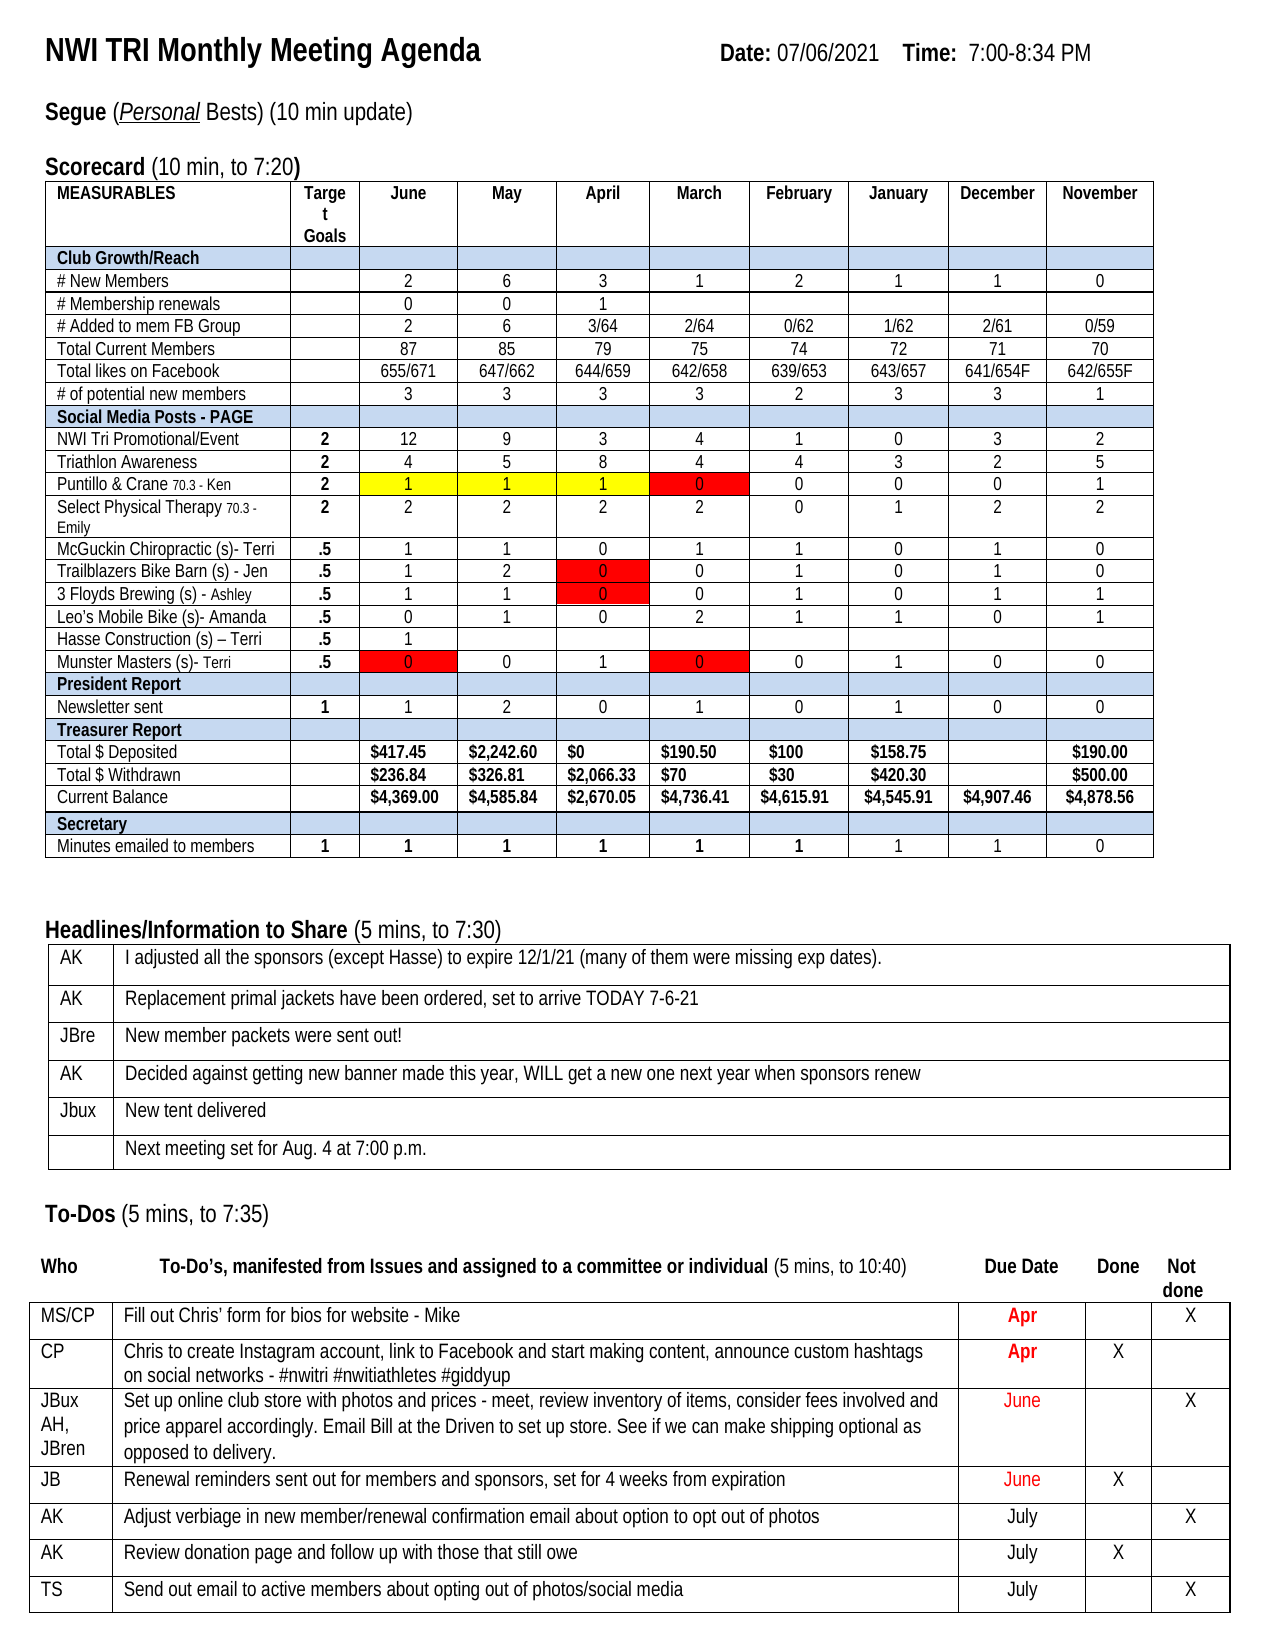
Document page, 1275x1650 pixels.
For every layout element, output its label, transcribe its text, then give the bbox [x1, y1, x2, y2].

table_cell 2 [949, 496, 1046, 537]
table_cell .5 [291, 583, 359, 604]
table_cell [360, 813, 457, 834]
table_cell 1 [557, 651, 649, 672]
table_cell [1152, 1467, 1229, 1503]
table_cell [1047, 293, 1153, 314]
table_cell X [1086, 1540, 1151, 1576]
table_cell $4,907.46 [949, 786, 1046, 811]
table_cell $2,670.05 [557, 786, 649, 811]
table_cell [650, 406, 749, 427]
table_cell [360, 673, 457, 695]
table_cell 642/658 [650, 360, 749, 382]
table_cell $158.75 [849, 741, 948, 763]
table_cell [49, 1136, 113, 1169]
table_cell 647/662 [458, 360, 556, 382]
table_cell 1 [949, 835, 1046, 857]
table_cell 1 [458, 473, 556, 495]
table_cell 2 [1047, 428, 1153, 450]
table_cell 4 [750, 451, 848, 472]
table_cell Minutes emailed to members [46, 835, 290, 857]
table_header February [750, 182, 848, 246]
table_cell 1 [360, 696, 457, 717]
table_cell [949, 813, 1046, 834]
table_cell 1 [458, 606, 556, 627]
table_cell [557, 247, 649, 269]
table_cell 3 [557, 383, 649, 404]
table_cell 1 [849, 651, 948, 672]
table_header Due Date [959, 1254, 1086, 1302]
table_cell [291, 293, 359, 314]
table_cell [650, 673, 749, 695]
table_header AK [49, 945, 113, 985]
table_cell [458, 813, 556, 834]
table_cell [1086, 1303, 1151, 1338]
table_cell July [959, 1577, 1085, 1612]
table_cell 1 [557, 293, 649, 314]
table_cell 1/62 [849, 315, 948, 337]
table_cell [291, 315, 359, 337]
table_cell [750, 247, 848, 269]
table_cell 0 [1047, 696, 1153, 717]
table_cell 1 [360, 583, 457, 604]
table_cell 2 [360, 270, 457, 291]
table_cell JBre [49, 1023, 113, 1060]
table_cell 0 [1047, 270, 1153, 291]
table_header Not done [1151, 1254, 1230, 1302]
table_header I adjusted all the sponsors (except Hasse) to expire 12/1/21 (many of them were missing exp dates). [114, 945, 1229, 985]
table_cell AK [49, 1061, 113, 1097]
table_cell 2 [360, 315, 457, 337]
text Scorecard (10 min, to 7:20) [45, 152, 1230, 181]
table_cell McGuckin Chiropractic (s)- Terri [46, 538, 290, 559]
table_cell [750, 406, 848, 427]
table_cell $500.00 [1047, 764, 1153, 785]
table_cell 644/659 [557, 360, 649, 382]
table_cell 0 [650, 583, 749, 604]
table_cell 642/655F [1047, 360, 1153, 382]
table_cell [949, 673, 1046, 695]
table_cell [458, 628, 556, 650]
table_cell Munster Masters (s)- Terri [46, 651, 290, 672]
table_cell July [959, 1540, 1085, 1576]
table_cell 0 [360, 293, 457, 314]
table_cell X [1152, 1389, 1229, 1466]
table_cell MS/CP [30, 1303, 112, 1338]
table_cell .5 [291, 606, 359, 627]
table_cell AK [30, 1504, 112, 1539]
table_cell [650, 628, 749, 650]
table_cell 3 [949, 383, 1046, 404]
table_cell 2 [650, 606, 749, 627]
table_cell 5 [1047, 451, 1153, 472]
table_cell AK [30, 1540, 112, 1576]
table_cell $4,545.91 [849, 786, 948, 811]
table_cell 641/654F [949, 360, 1046, 382]
table_cell [1047, 813, 1153, 834]
table_cell 1 [650, 696, 749, 717]
table_cell [1047, 406, 1153, 427]
table_cell .5 [291, 538, 359, 559]
table_cell [557, 673, 649, 695]
table_cell Secretary [46, 813, 290, 834]
table_cell # Added to mem FB Group [46, 315, 290, 337]
table_cell [750, 673, 848, 695]
table_cell 0 [949, 473, 1046, 495]
table_cell Club Growth/Reach [46, 247, 290, 269]
table_cell 4 [650, 428, 749, 450]
table_cell Hasse Construction (s) – Terri [46, 628, 290, 650]
table_cell [557, 406, 649, 427]
table_cell 1 [291, 835, 359, 857]
table_cell 1 [458, 583, 556, 604]
table_cell [949, 628, 1046, 650]
table_cell [949, 741, 1046, 763]
table_cell 1 [949, 583, 1046, 604]
table_cell [849, 673, 948, 695]
table_cell 1 [750, 560, 848, 582]
table_cell 4 [360, 451, 457, 472]
table_cell 1 [849, 270, 948, 291]
table_cell 3 [949, 428, 1046, 450]
table_cell 643/657 [849, 360, 948, 382]
table_cell NWI Tri Promotional/Event [46, 428, 290, 450]
table_cell 3 [849, 383, 948, 404]
table_cell Total $ Deposited [46, 741, 290, 763]
table_cell $4,615.91 [750, 786, 848, 811]
table_cell [849, 406, 948, 427]
table_cell Apr [959, 1303, 1085, 1338]
table_cell 2 [458, 496, 556, 537]
table_cell $326.81 [458, 764, 556, 785]
table_cell [1086, 1504, 1151, 1539]
table_cell Select Physical Therapy 70.3 - Emily [46, 496, 290, 537]
table_cell [650, 247, 749, 269]
table_cell 1 [750, 606, 848, 627]
table_cell 2 [1047, 496, 1153, 537]
table_cell 6 [458, 270, 556, 291]
table_cell 0 [750, 696, 848, 717]
table_cell 2 [291, 428, 359, 450]
table_cell .5 [291, 628, 359, 650]
table_cell [849, 719, 948, 740]
table_cell 1 [360, 560, 457, 582]
table_cell [360, 406, 457, 427]
table_cell 3 [557, 428, 649, 450]
table_cell 3 [650, 383, 749, 404]
table_cell 1 [750, 583, 848, 604]
table_cell $2,242.60 [458, 741, 556, 763]
table_cell [291, 360, 359, 382]
table_cell Next meeting set for Aug. 4 at 7:00 p.m. [114, 1136, 1229, 1169]
table_cell [750, 293, 848, 314]
table_cell X [1086, 1340, 1151, 1387]
table_cell $2,066.33 [557, 764, 649, 785]
table_cell 2 [750, 270, 848, 291]
table_cell [291, 338, 359, 359]
table_cell [458, 247, 556, 269]
table_cell [650, 293, 749, 314]
table_cell 1 [557, 835, 649, 857]
table_cell $4,736.41 [650, 786, 749, 811]
table_cell 0 [1047, 538, 1153, 559]
table_cell [949, 293, 1046, 314]
table_header Target Goals [291, 182, 359, 246]
table_cell Triathlon Awareness [46, 451, 290, 472]
table_cell # of potential new members [46, 383, 290, 404]
table_cell 1 [949, 560, 1046, 582]
table_cell $0 [557, 741, 649, 763]
table_cell 1 [1047, 473, 1153, 495]
table_cell [750, 719, 848, 740]
table_cell 1 [949, 270, 1046, 291]
table_cell 4 [650, 451, 749, 472]
table_header November [1047, 182, 1153, 246]
table_cell 0 [557, 606, 649, 627]
table_cell 0 [650, 651, 749, 672]
table_cell [291, 270, 359, 291]
table_cell 0 [849, 473, 948, 495]
table_cell June [959, 1389, 1085, 1466]
table_cell New member packets were sent out! [114, 1023, 1229, 1060]
table_cell 1 [291, 696, 359, 717]
table_cell [291, 764, 359, 785]
table_cell [1047, 673, 1153, 695]
table_cell $190.00 [1047, 741, 1153, 763]
table_cell [291, 406, 359, 427]
table_cell 2 [360, 496, 457, 537]
table_cell 0 [949, 696, 1046, 717]
table_cell 3 [557, 270, 649, 291]
table_cell 1 [650, 835, 749, 857]
table_cell [1086, 1577, 1151, 1612]
table_cell [557, 813, 649, 834]
table_cell JBux AH, JBren [30, 1389, 112, 1466]
table_cell 2 [557, 496, 649, 537]
table_cell 0 [849, 428, 948, 450]
table_cell 71 [949, 338, 1046, 359]
table_cell 3 Floyds Brewing (s) - Ashley [46, 583, 290, 604]
table_cell July [959, 1504, 1085, 1539]
table_cell [650, 719, 749, 740]
table_cell 75 [650, 338, 749, 359]
table_cell [849, 293, 948, 314]
table_cell Treasurer Report [46, 719, 290, 740]
table_cell [291, 741, 359, 763]
table_cell 2 [458, 560, 556, 582]
table_cell [849, 813, 948, 834]
table_cell 1 [650, 538, 749, 559]
table_cell AK [49, 986, 113, 1022]
table_cell X [1086, 1467, 1151, 1503]
table_cell Review donation page and follow up with those that still owe [113, 1540, 958, 1576]
table_cell 0/59 [1047, 315, 1153, 337]
table_cell X [1152, 1577, 1229, 1612]
table_cell 2 [750, 383, 848, 404]
table_cell $4,585.84 [458, 786, 556, 811]
table_cell [949, 406, 1046, 427]
table_cell $30 [750, 764, 848, 785]
table_cell Trailblazers Bike Barn (s) - Jen [46, 560, 290, 582]
table_cell 8 [557, 451, 649, 472]
table_cell 1 [849, 835, 948, 857]
table_cell Total $ Withdrawn [46, 764, 290, 785]
table_cell 0 [750, 473, 848, 495]
table_cell 1 [949, 538, 1046, 559]
table_cell $420.30 [849, 764, 948, 785]
table_cell 5 [458, 451, 556, 472]
table_cell # New Members [46, 270, 290, 291]
table_cell .5 [291, 651, 359, 672]
table_cell Newsletter sent [46, 696, 290, 717]
table_cell $190.50 [650, 741, 749, 763]
table_cell 2 [291, 496, 359, 537]
table_cell 1 [1047, 383, 1153, 404]
table_cell 0 [557, 583, 649, 604]
table_cell 3 [360, 383, 457, 404]
table_cell 0 [1047, 651, 1153, 672]
table_cell 0 [650, 473, 749, 495]
table_cell 2 [949, 451, 1046, 472]
table_cell 0 [1047, 560, 1153, 582]
table_cell [949, 247, 1046, 269]
table_cell [949, 719, 1046, 740]
table_cell 0 [360, 606, 457, 627]
table_cell 0 [949, 651, 1046, 672]
table_cell $236.84 [360, 764, 457, 785]
table_cell [291, 247, 359, 269]
table_cell 1 [849, 606, 948, 627]
table_cell [1047, 628, 1153, 650]
table_cell 3 [849, 451, 948, 472]
table_cell 0 [1047, 835, 1153, 857]
table_cell Current Balance [46, 786, 290, 811]
table_header May [458, 182, 556, 246]
table_cell Renewal reminders sent out for members and sponsors, set for 4 weeks from expiration [113, 1467, 958, 1503]
table_cell [849, 247, 948, 269]
table_cell 0 [849, 538, 948, 559]
table_cell [1152, 1540, 1229, 1576]
table_cell 1 [360, 538, 457, 559]
table_cell 1 [849, 696, 948, 717]
table_cell 0 [557, 696, 649, 717]
table_cell 1 [1047, 583, 1153, 604]
table_cell $70 [650, 764, 749, 785]
table_cell [458, 719, 556, 740]
table_cell [291, 719, 359, 740]
table_cell Send out email to active members about opting out of photos/social media [113, 1577, 958, 1612]
table_cell Replacement primal jackets have been ordered, set to arrive TODAY 7-6-21 [114, 986, 1229, 1022]
table_cell 0 [458, 651, 556, 672]
table_cell June [959, 1467, 1085, 1503]
table_cell 1 [750, 428, 848, 450]
table_cell 1 [360, 473, 457, 495]
table_cell 1 [458, 538, 556, 559]
table_cell $4,369.00 [360, 786, 457, 811]
table_cell Jbux [49, 1098, 113, 1135]
table_header March [650, 182, 749, 246]
table_cell 3 [458, 383, 556, 404]
table_cell 2 [458, 696, 556, 717]
table_cell 1 [360, 835, 457, 857]
table_cell [291, 673, 359, 695]
table_cell 6 [458, 315, 556, 337]
table_header December [949, 182, 1046, 246]
text Headlines/Information to Share (5 mins, to 7:30) [45, 915, 1230, 944]
table_cell 0 [750, 651, 848, 672]
table_cell 79 [557, 338, 649, 359]
table_cell [1047, 719, 1153, 740]
table_cell 1 [458, 835, 556, 857]
text To-Dos (5 mins, to 7:35) [45, 1199, 1230, 1228]
table_cell 2/64 [650, 315, 749, 337]
table_cell 0 [557, 538, 649, 559]
table_cell # Membership renewals [46, 293, 290, 314]
table_cell .5 [291, 560, 359, 582]
table_cell 0 [849, 560, 948, 582]
table_cell Puntillo & Crane 70.3 - Ken [46, 473, 290, 495]
table_cell [557, 719, 649, 740]
table_cell Fill out Chris’ form for bios for website - Mike [113, 1303, 958, 1338]
table_cell TS [30, 1577, 112, 1612]
table_header Done [1086, 1254, 1151, 1302]
table_cell 655/671 [360, 360, 457, 382]
table_header January [849, 182, 948, 246]
table_cell [750, 813, 848, 834]
table_cell 12 [360, 428, 457, 450]
table_cell [1047, 247, 1153, 269]
table_cell [849, 628, 948, 650]
table_cell [650, 813, 749, 834]
table_cell 1 [557, 473, 649, 495]
table_cell 0/62 [750, 315, 848, 337]
table_cell 0 [557, 560, 649, 582]
table_cell 0 [949, 606, 1046, 627]
text NWI TRI Monthly Meeting Agenda Date: 07/06/2021 Time: 7:00-8:34 PM [45, 30, 1230, 68]
table_cell Total likes on Facebook [46, 360, 290, 382]
table_cell [360, 247, 457, 269]
table_cell [557, 628, 649, 650]
table_cell Chris to create Instagram account, link to Facebook and start making content, announce custom hashtags on social networks - #nwitri #nwitiathletes #giddyup [113, 1340, 958, 1387]
table_cell 74 [750, 338, 848, 359]
table_header June [360, 182, 457, 246]
table_cell 1 [1047, 606, 1153, 627]
table_cell New tent delivered [114, 1098, 1229, 1135]
table_cell [949, 764, 1046, 785]
table_cell 85 [458, 338, 556, 359]
table_cell 2/61 [949, 315, 1046, 337]
table_cell 1 [750, 538, 848, 559]
table_cell [291, 383, 359, 404]
table_header Who [29, 1254, 148, 1302]
table_cell 3/64 [557, 315, 649, 337]
table_cell [291, 786, 359, 811]
table_cell Apr [959, 1340, 1085, 1387]
table_header MEASURABLES [46, 182, 290, 246]
table_header To-Do’s, manifested from Issues and assigned to a committee or individual (5 mins, to 10:40) [148, 1254, 959, 1302]
table_cell Total Current Members [46, 338, 290, 359]
table_cell 0 [458, 293, 556, 314]
table_cell 0 [360, 651, 457, 672]
table_cell [1086, 1389, 1151, 1466]
table_cell $100 [750, 741, 848, 763]
table_cell 1 [650, 270, 749, 291]
table_cell X [1152, 1504, 1229, 1539]
table_cell $4,878.56 [1047, 786, 1153, 811]
table_cell 1 [849, 496, 948, 537]
table_cell 72 [849, 338, 948, 359]
table_cell 1 [360, 628, 457, 650]
table_cell X [1152, 1303, 1229, 1338]
table_cell CP [30, 1340, 112, 1387]
table_cell President Report [46, 673, 290, 695]
table_cell 0 [650, 560, 749, 582]
table_cell 9 [458, 428, 556, 450]
table_cell $417.45 [360, 741, 457, 763]
table_cell [458, 406, 556, 427]
table_cell [1152, 1340, 1229, 1387]
table_cell Adjust verbiage in new member/renewal confirmation email about option to opt out of photos [113, 1504, 958, 1539]
table_cell [750, 628, 848, 650]
table_header April [557, 182, 649, 246]
table_cell Set up online club store with photos and prices - meet, review inventory of items, consider fees involved and price apparel accordingly. Email Bill at the Driven to set up store. See if we can make shipping optional as opposed to delivery. [113, 1389, 958, 1466]
table_cell Decided against getting new banner made this year, WILL get a new one next year when sponsors renew [114, 1061, 1229, 1097]
table_cell 2 [650, 496, 749, 537]
table_cell 70 [1047, 338, 1153, 359]
table_cell 2 [291, 451, 359, 472]
table_cell 87 [360, 338, 457, 359]
table_cell 2 [291, 473, 359, 495]
table_cell [458, 673, 556, 695]
table_cell 639/653 [750, 360, 848, 382]
table_cell 1 [750, 835, 848, 857]
table_cell Leo’s Mobile Bike (s)- Amanda [46, 606, 290, 627]
table_cell Social Media Posts - PAGE [46, 406, 290, 427]
table_cell [291, 813, 359, 834]
table_cell JB [30, 1467, 112, 1503]
table_cell 0 [750, 496, 848, 537]
table_cell [360, 719, 457, 740]
text Segue (Personal Bests) (10 min update) [45, 97, 1230, 126]
table_cell 0 [849, 583, 948, 604]
